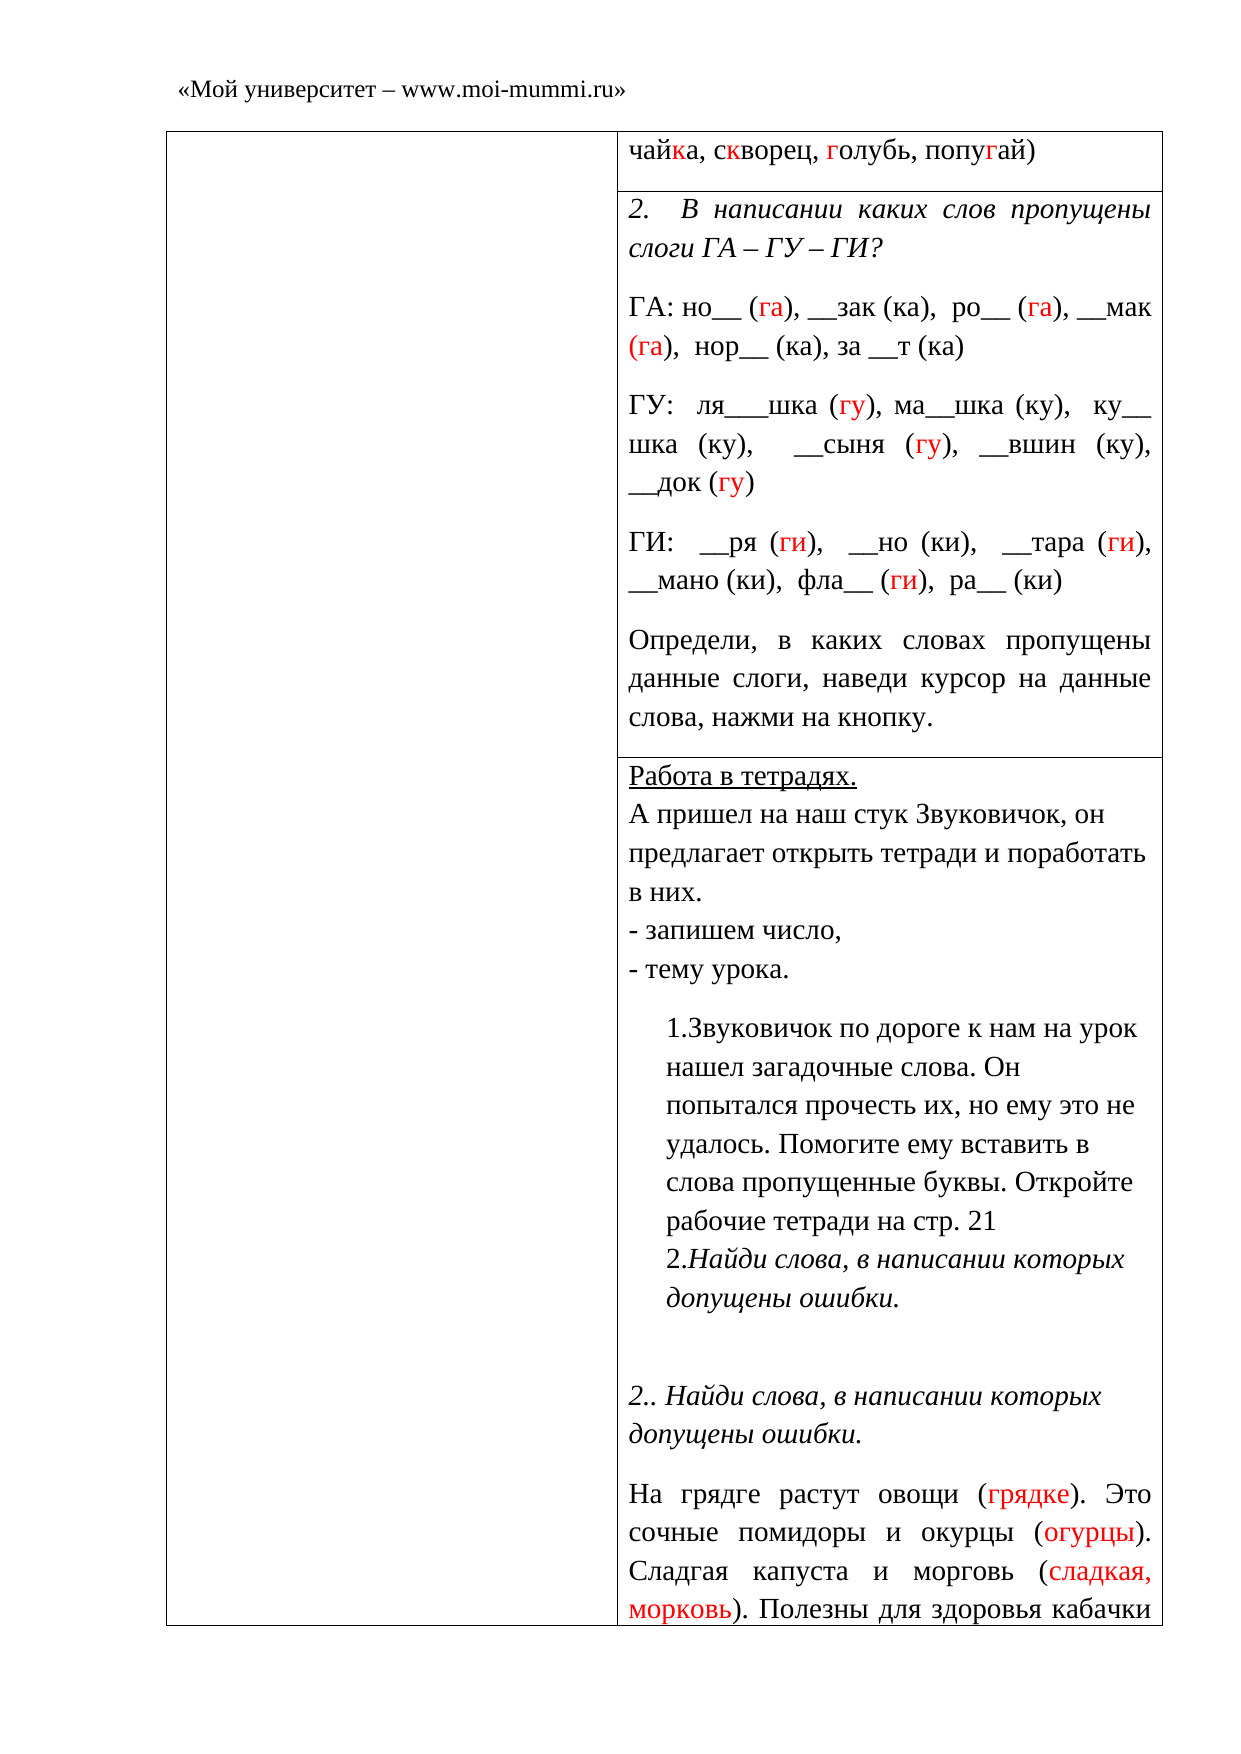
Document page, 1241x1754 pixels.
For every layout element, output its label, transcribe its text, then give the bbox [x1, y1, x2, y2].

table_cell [167, 132, 617, 1625]
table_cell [618, 132, 1162, 191]
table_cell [618, 758, 1162, 1625]
table_cell 2. В написании каких слов пропущены слоги ГА – ГУ – ГИ? ГА: но__ (га), __зак (ка), ро__ (га), __мак (га), нор__ (ка), за __т (ка) ГУ: ля___шка (гу), ма__шка (ку), ку__ шка (ку), __сыня (гу), __вшин (ку), __док (гу) ГИ: __ря (ги), __но (ки), __тара (ги), __мано (ки), фла__ (ги), ра__ (ки) Определи, в каких словах пропущены данные слоги, наведи курсор на данные слова, нажми на кнопку. [618, 192, 1162, 757]
